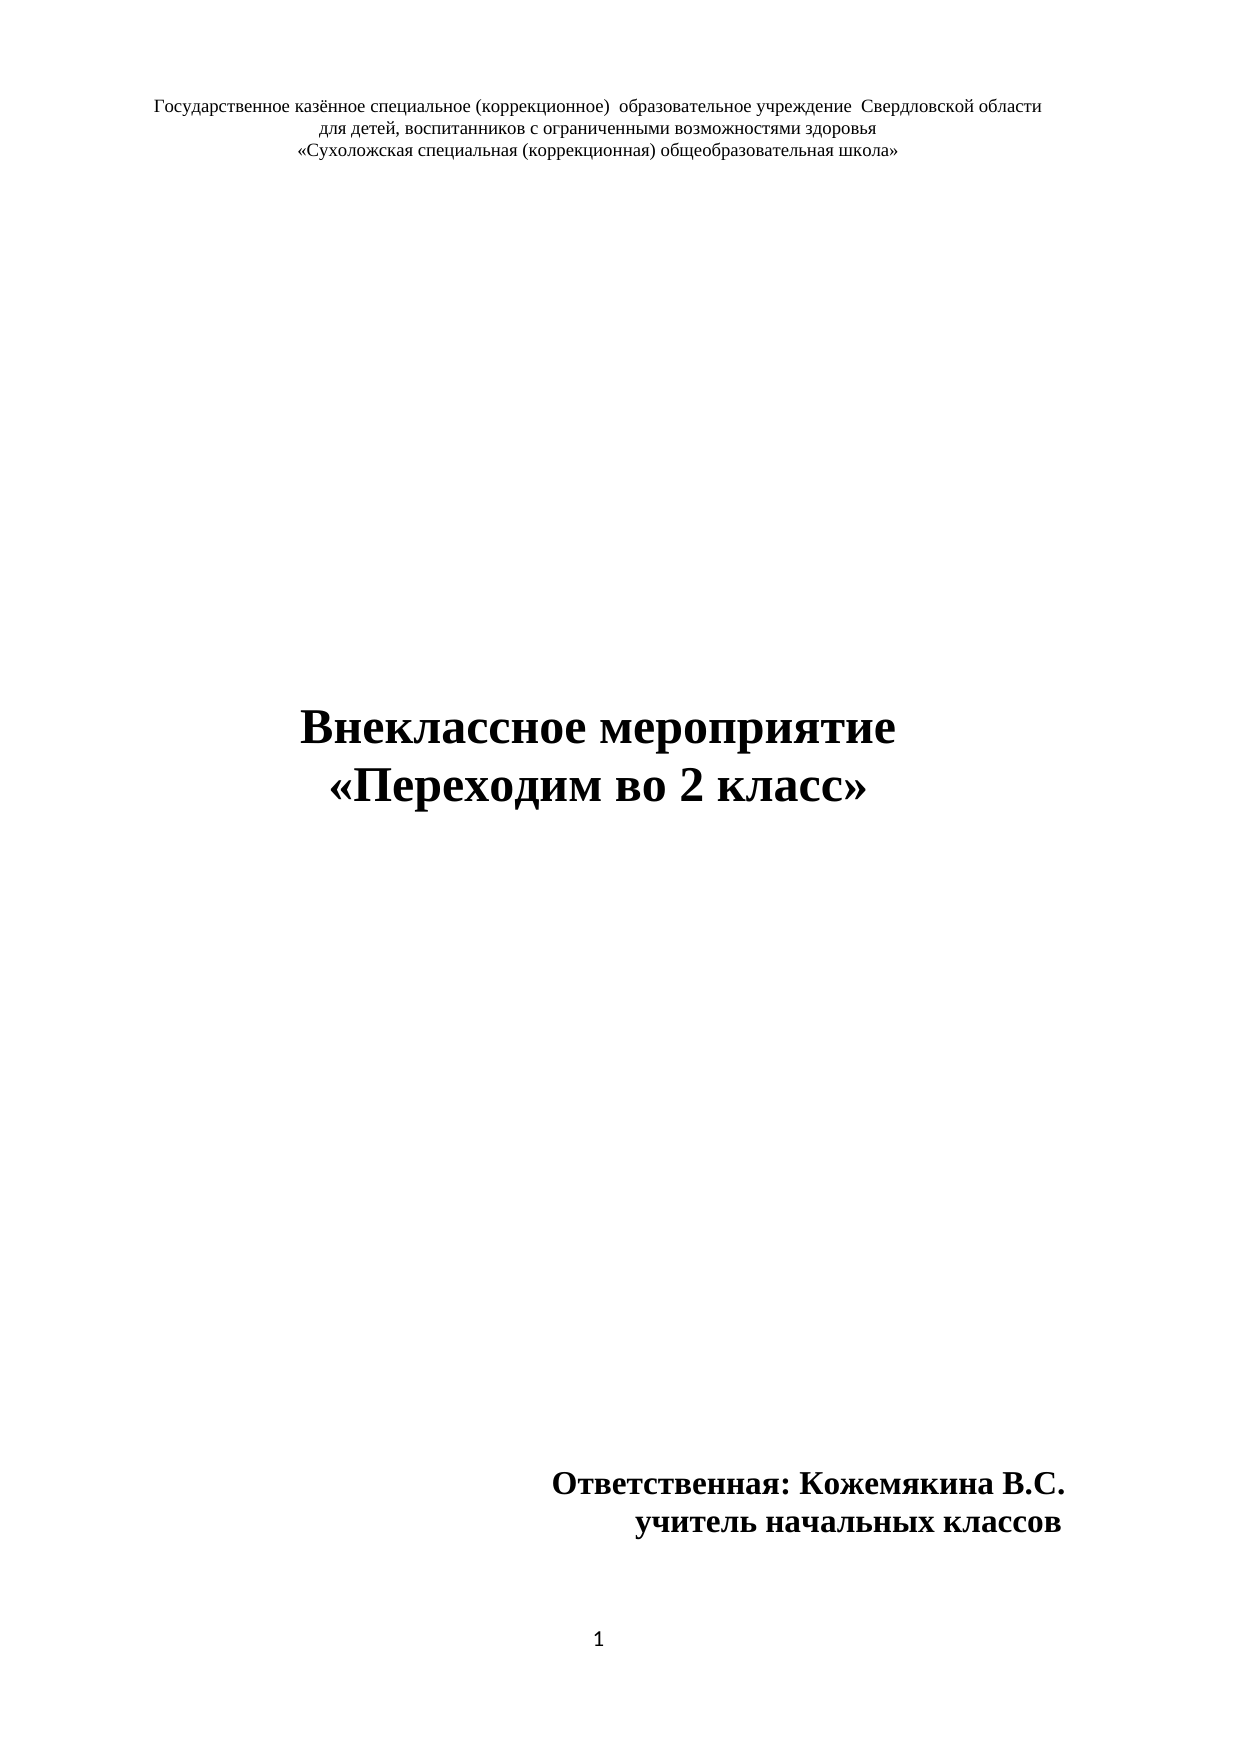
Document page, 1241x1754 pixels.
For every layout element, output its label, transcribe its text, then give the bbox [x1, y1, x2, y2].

text Внеклассное мероприятие [118, 697, 1078, 754]
text Государственное казённое специальное (коррекционное) образовательное учреждение Свердловской области [118, 95, 1078, 117]
text «Сухоложская специальная (коррекционная) общеобразовательная школа» [118, 138, 1078, 160]
text Ответственная: Кожемякина В.С. [118, 1463, 1078, 1502]
text «Переходим во 2 класс» [118, 754, 1078, 812]
text учитель начальных классов [118, 1502, 1078, 1540]
text для детей, воспитанников с ограниченными возможностями здоровья [118, 117, 1078, 138]
